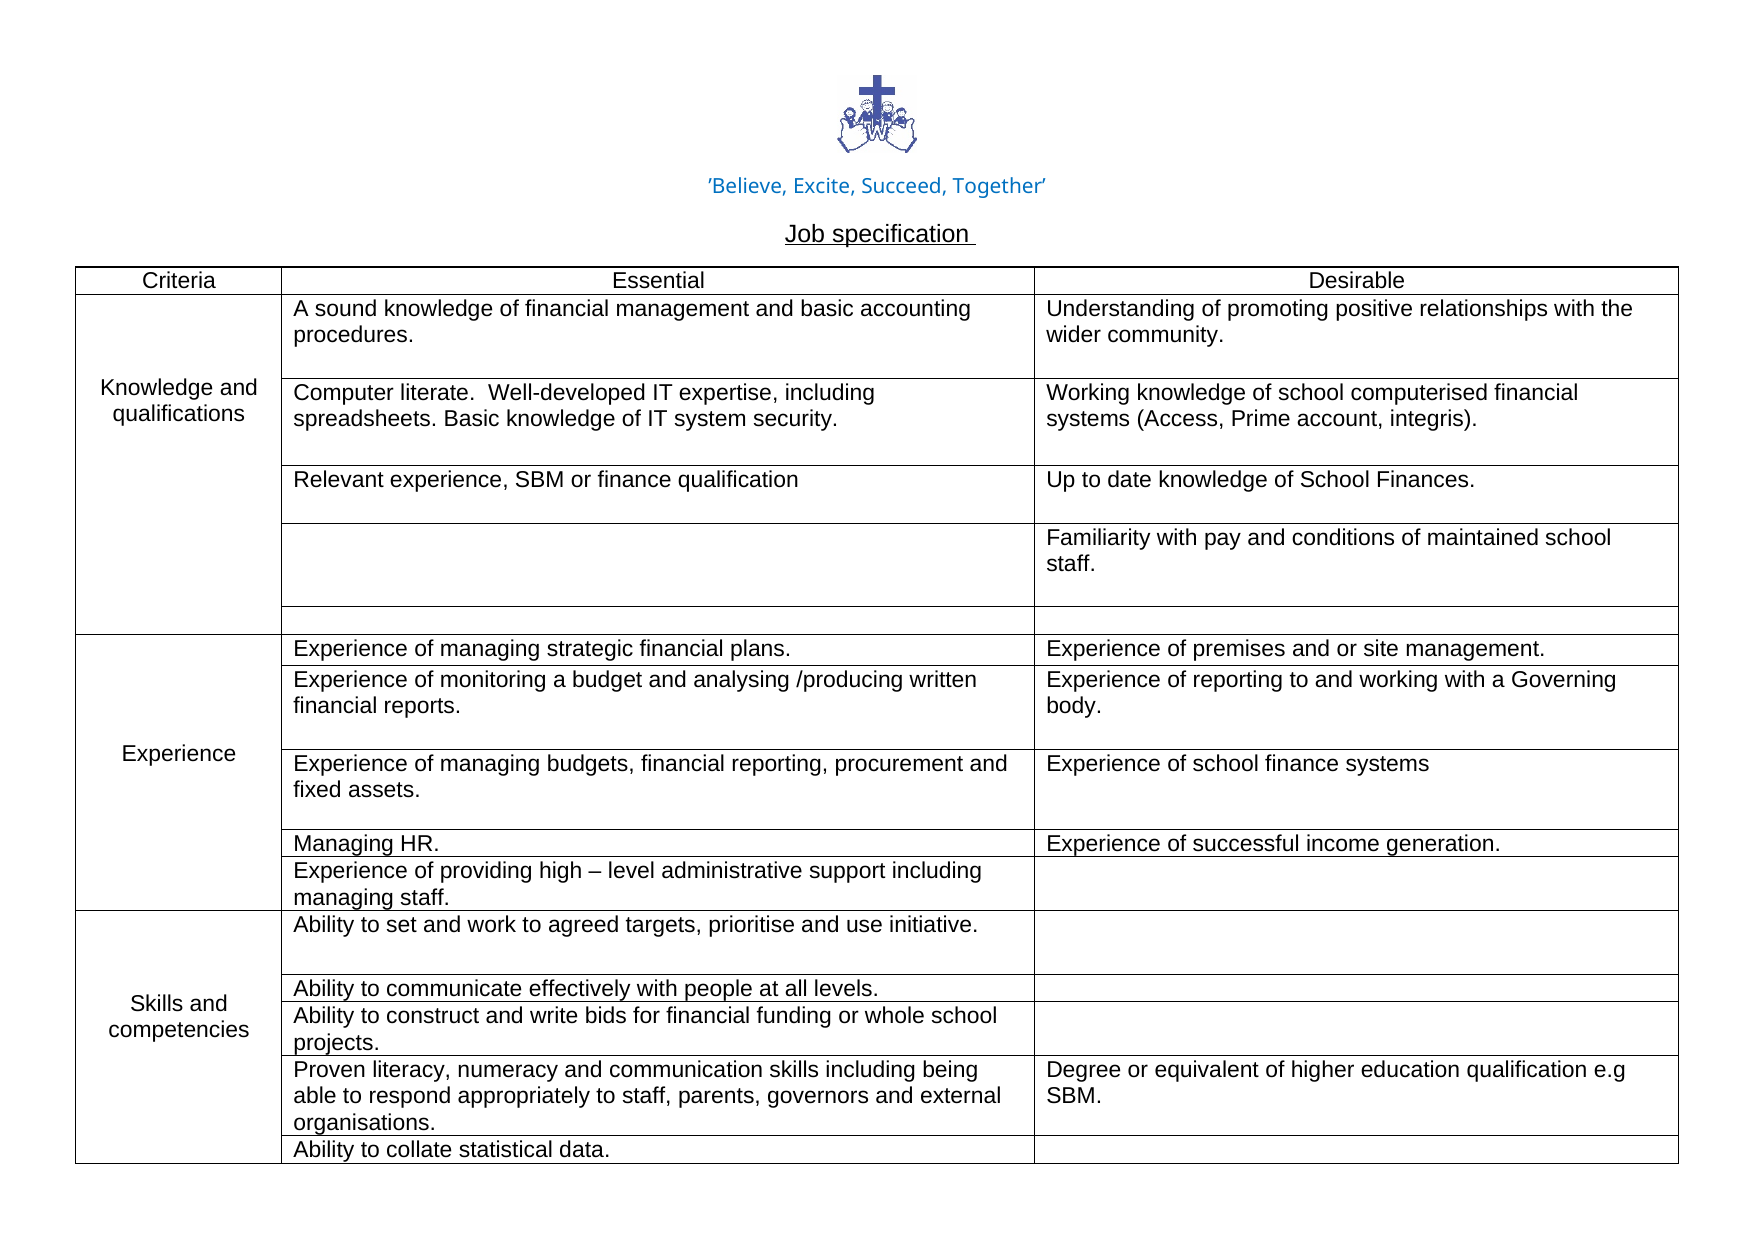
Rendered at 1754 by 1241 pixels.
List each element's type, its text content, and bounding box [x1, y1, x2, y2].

table_cell [1035, 911, 1678, 974]
table_cell Familiarity with pay and conditions of maintained school staff. [1035, 524, 1678, 606]
table_cell [1035, 607, 1678, 634]
table_cell Experience of managing budgets, financial reporting, procurement and fixed assets. [282, 750, 1034, 829]
table_cell Computer literate. Well-developed IT expertise, including spreadsheets. Basic knowledge of IT system security. [282, 379, 1034, 465]
table_cell [1035, 975, 1678, 1001]
table_cell Understanding of promoting positive relationships with the wider community. [1035, 295, 1678, 378]
table_header Essential [282, 268, 1034, 294]
table_cell Ability to collate statistical data. [282, 1136, 1034, 1162]
table_cell Skills and competencies [76, 911, 281, 1162]
table_cell Experience of reporting to and working with a Governing body. [1035, 666, 1678, 749]
table_cell Up to date knowledge of School Finances. [1035, 466, 1678, 522]
table_cell [282, 524, 1034, 606]
table_cell Experience [76, 635, 281, 910]
table_cell Experience of providing high – level administrative support including managing staff. [282, 857, 1034, 910]
table_cell Ability to communicate effectively with people at all levels. [282, 975, 1034, 1001]
table_cell Ability to construct and write bids for financial funding or whole school projects. [282, 1002, 1034, 1055]
table_cell Relevant experience, SBM or finance qualification [282, 466, 1034, 522]
table_cell Experience of monitoring a budget and analysing /producing written financial reports. [282, 666, 1034, 749]
table_cell Degree or equivalent of higher education qualification e.g SBM. [1035, 1056, 1678, 1135]
table_cell Experience of successful income generation. [1035, 830, 1678, 856]
table_cell Experience of school finance systems [1035, 750, 1678, 829]
table_header Criteria [76, 268, 281, 294]
table_cell Working knowledge of school computerised financial systems (Access, Prime account, integris). [1035, 379, 1678, 465]
table_cell Knowledge and qualifications [76, 295, 281, 634]
table_cell Managing HR. [282, 830, 1034, 856]
table_cell Ability to set and work to agreed targets, prioritise and use initiative. [282, 911, 1034, 974]
table_header Desirable [1035, 268, 1678, 294]
table_cell [282, 607, 1034, 634]
picture [837, 75, 917, 153]
table_cell A sound knowledge of financial management and basic accounting procedures. [282, 295, 1034, 378]
text Job specification [75, 219, 1679, 247]
text ’Believe, Excite, Succeed, Together’ [75, 171, 1679, 200]
table_cell [1035, 857, 1678, 910]
table_cell Proven literacy, numeracy and communication skills including being able to respond appropriately to staff, parents, governors and external organisations. [282, 1056, 1034, 1135]
table_cell [1035, 1002, 1678, 1055]
table_cell Experience of managing strategic financial plans. [282, 635, 1034, 665]
table_cell [1035, 1136, 1678, 1162]
table_cell Experience of premises and or site management. [1035, 635, 1678, 665]
